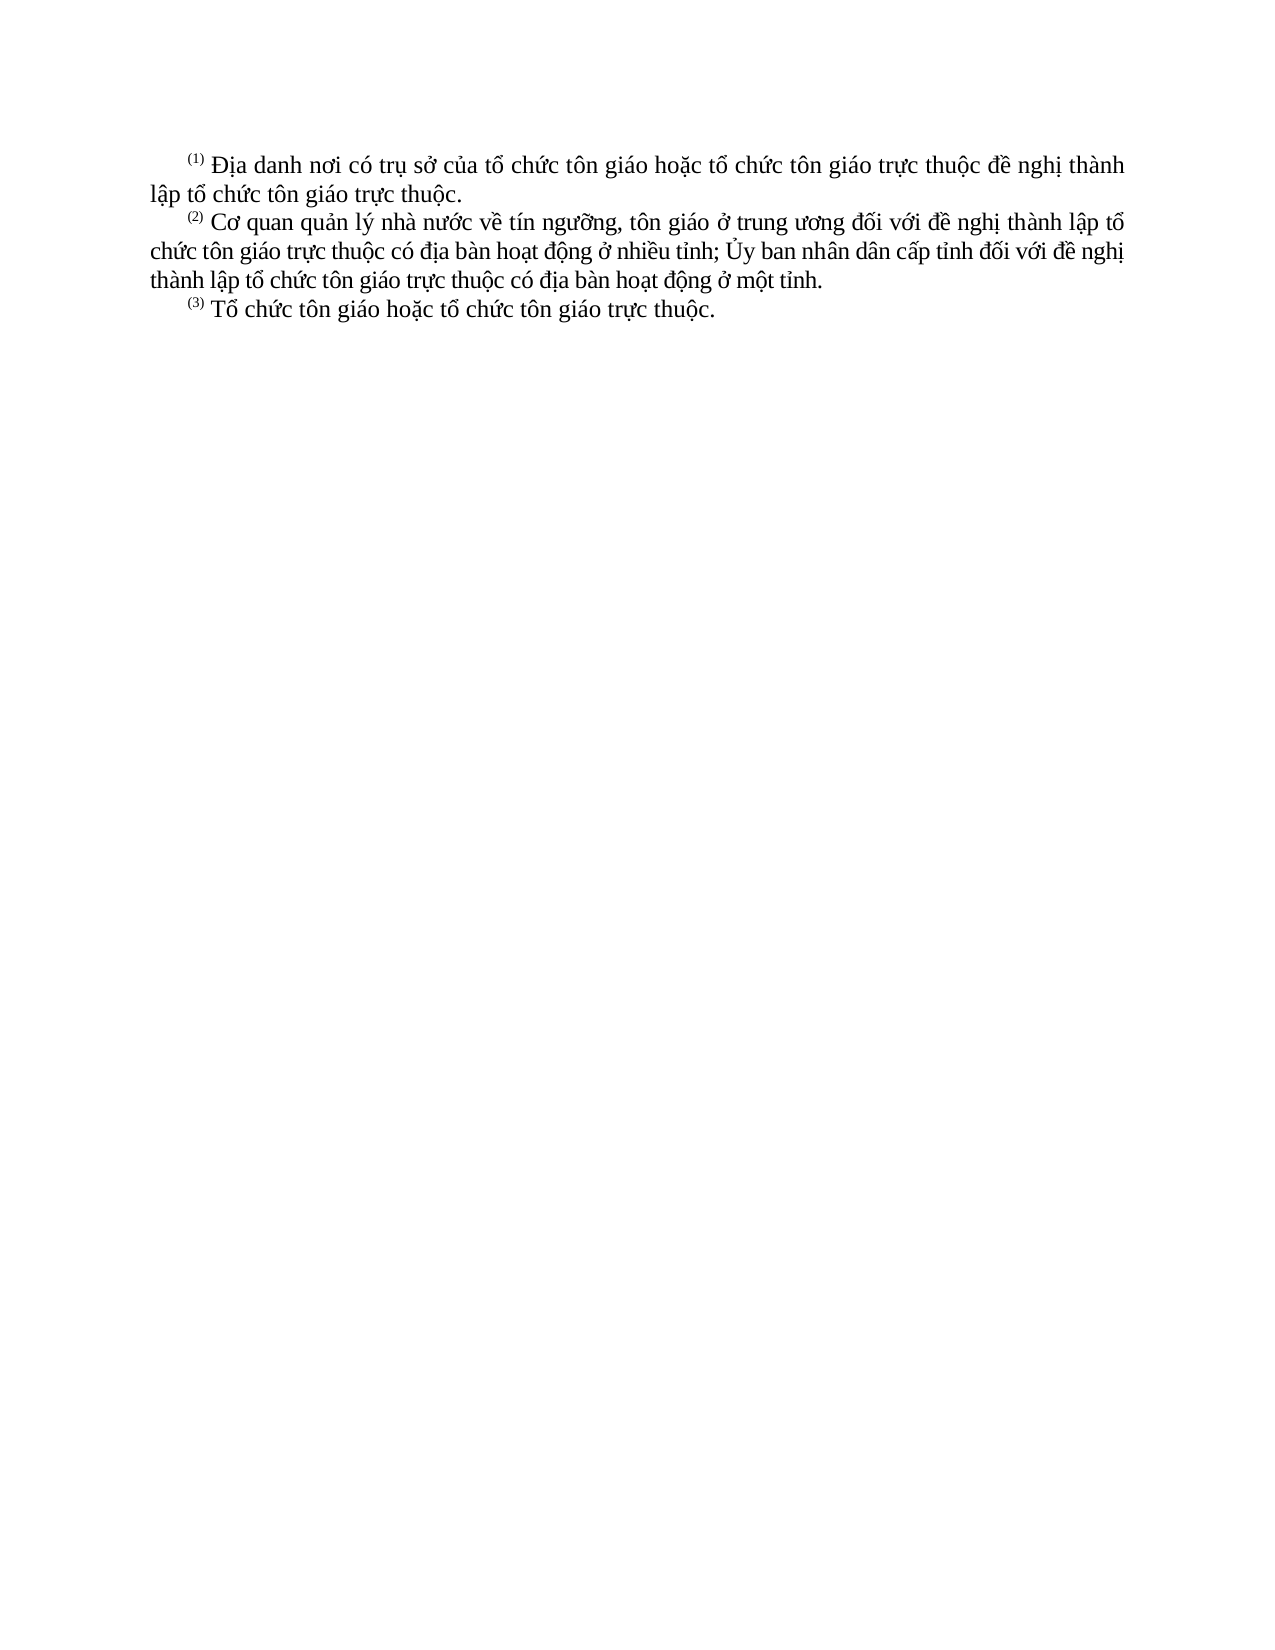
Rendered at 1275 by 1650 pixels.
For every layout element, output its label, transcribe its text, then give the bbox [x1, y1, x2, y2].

text (2) Cơ quan quản lý nhà nước về tín ngưỡng, tôn giáo ở trung ương đối với đề nghị thành lập tổ chức tôn giáo trực thuộc có địa bàn hoạt động ở nhiều tỉnh; Ủy ban nhân dân cấp tỉnh đối với đề nghị thành lập tổ chức tôn giáo trực thuộc có địa bàn hoạt động ở một tỉnh. [150, 207, 1125, 294]
text (1) Địa danh nơi có trụ sở của tổ chức tôn giáo hoặc tổ chức tôn giáo trực thuộc đề nghị thành lập tổ chức tôn giáo trực thuộc. [150, 150, 1125, 207]
text (3) Tổ chức tôn giáo hoặc tổ chức tôn giáo trực thuộc. [150, 294, 1125, 322]
